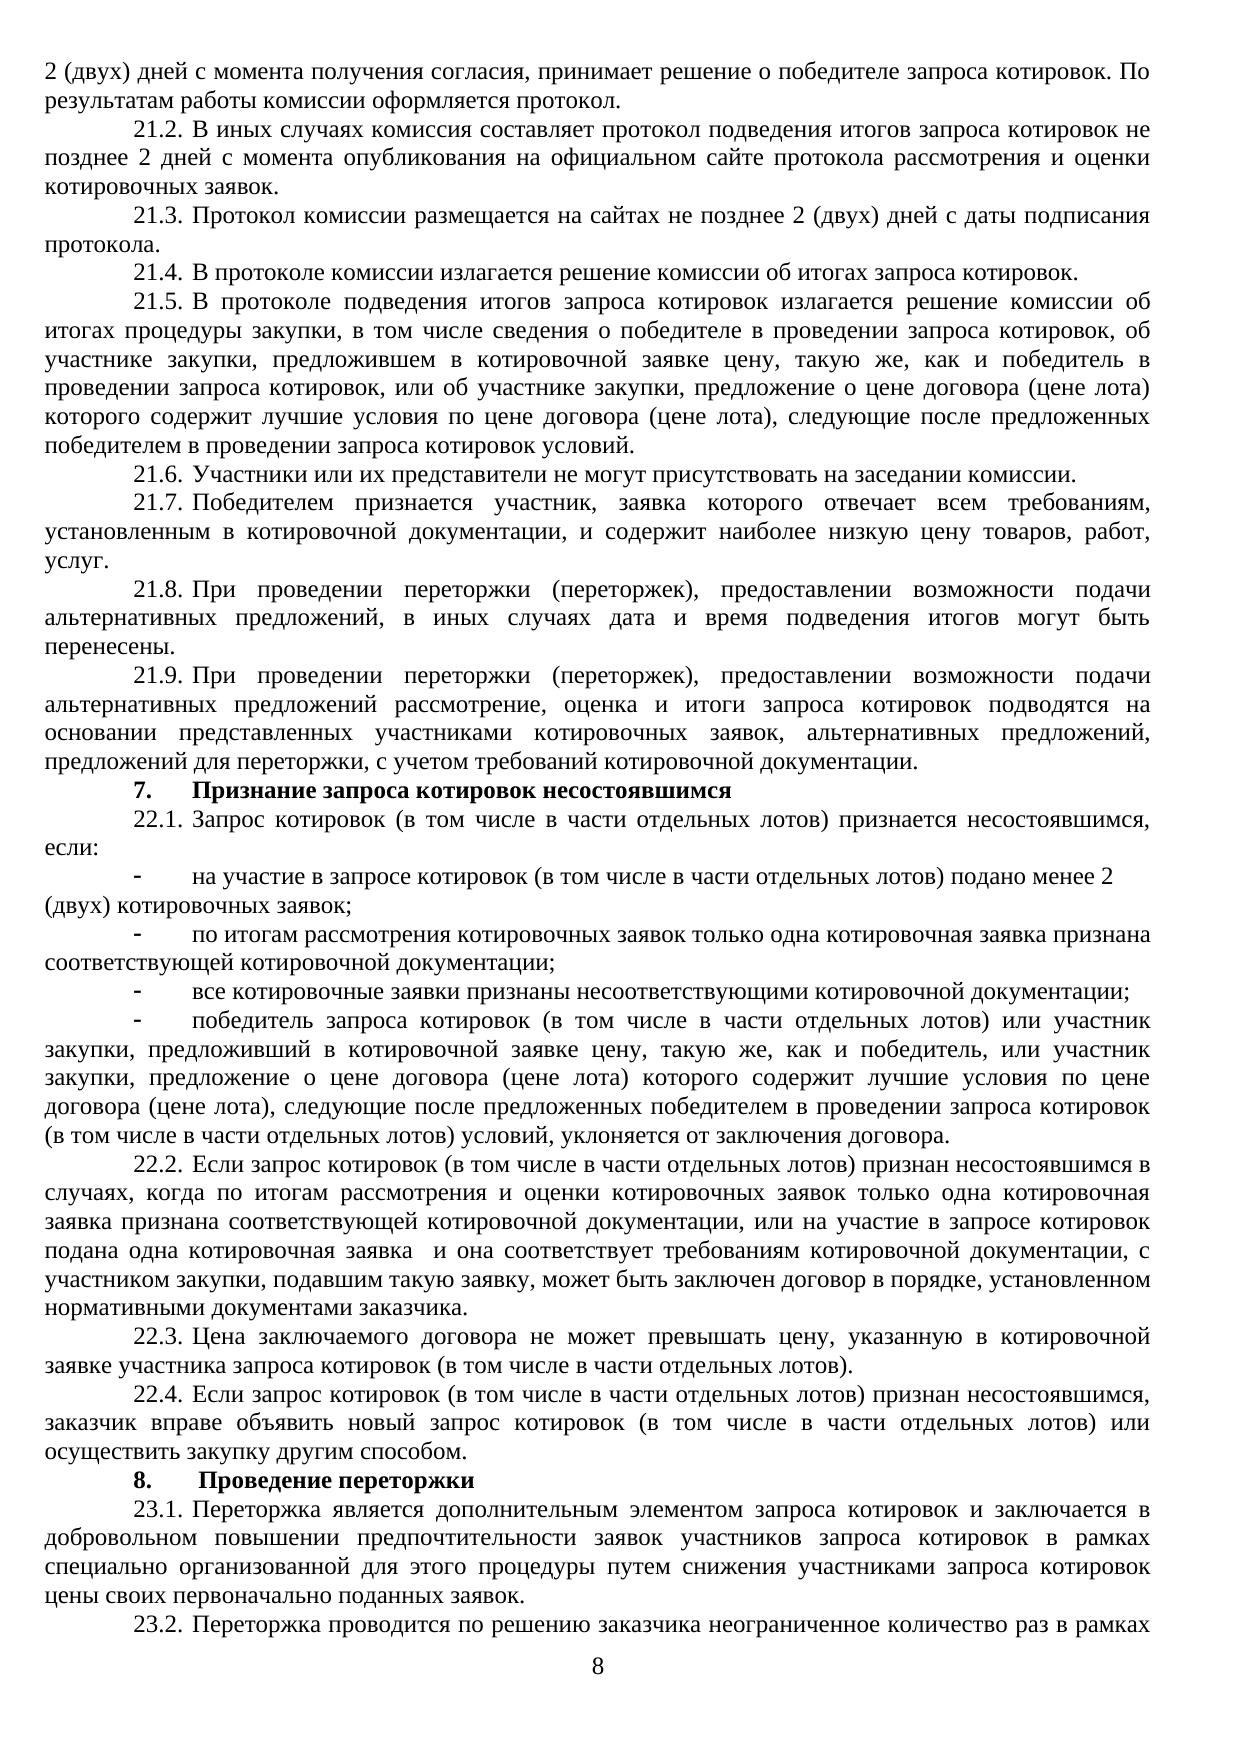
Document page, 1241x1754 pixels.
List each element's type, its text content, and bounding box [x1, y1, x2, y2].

list все котировочные заявки признаны несоответствующими котировочной документации; [44, 976, 1152, 1005]
list Если запрос котировок (в том числе в части отдельных лотов) признан несостоявшимся в случаях, когда по итогам рассмотрения и оценки котировочных заявок только одна котировочная заявка признана соответствующей котировочной документации, или на участие в запросе котировок подана одна котировочная заявка и она соответствует требованиям котировочной документации, с участником закупки, подавшим такую заявку, может быть заключен договор в порядке, установленном нормативными документами заказчика. [44, 1149, 1152, 1321]
list Проведение переторжки [44, 1465, 1152, 1494]
list победитель запроса котировок (в том числе в части отдельных лотов) или участник закупки, предложивший в котировочной заявке цену, такую же, как и победитель, или участник закупки, предложение о цене договора (цене лота) которого содержит лучшие условия по цене договора (цене лота), следующие после предложенных победителем в проведении запроса котировок (в том числе в части отдельных лотов) условий, уклоняется от заключения договора. [44, 1005, 1152, 1149]
list Если запрос котировок (в том числе в части отдельных лотов) признан несостоявшимся, заказчик вправе объявить новый запрос котировок (в том числе в части отдельных лотов) или осуществить закупку другим способом. [44, 1379, 1152, 1465]
list Цена заключаемого договора не может превышать цену, указанную в котировочной заявке участника запроса котировок (в том числе в части отдельных лотов). [44, 1321, 1152, 1379]
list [44, 1609, 1152, 1637]
list Протокол комиссии размещается на сайтах не позднее 2 (двух) дней с даты подписания протокола. [44, 200, 1152, 257]
list При проведении переторжки (переторжек), предоставлении возможности подачи альтернативных предложений рассмотрение, оценка и итоги запроса котировок подводятся на основании представленных участниками котировочных заявок, альтернативных предложений, предложений для переторжки, с учетом требований котировочной документации. [44, 660, 1152, 775]
list Переторжка является дополнительным элементом запроса котировок и заключается в добровольном повышении предпочтительности заявок участников запроса котировок в рамках специально организованной для этого процедуры путем снижения участниками запроса котировок цены своих первоначально поданных заявок. [44, 1494, 1152, 1609]
list В протоколе подведения итогов запроса котировок излагается решение комиссии об итогах процедуры закупки, в том числе сведения о победителе в проведении запроса котировок, об участнике закупки, предложившем в котировочной заявке цену, такую же, как и победитель в проведении запроса котировок, или об участнике закупки, предложение о цене договора (цене лота) которого содержит лучшие условия по цене договора (цене лота), следующие после предложенных победителем в проведении запроса котировок условий. [44, 286, 1152, 459]
list по итогам рассмотрения котировочных заявок только одна котировочная заявка признана соответствующей котировочной документации; [44, 919, 1152, 976]
list Участники или их представители не могут присутствовать на заседании комиссии. [44, 459, 1152, 487]
list В иных случаях комиссия составляет протокол подведения итогов запроса котировок не позднее 2 дней с момента опубликования на официальном сайте протокола рассмотрения и оценки котировочных заявок. [44, 114, 1152, 200]
list на участие в запросе котировок (в том числе в части отдельных лотов) подано менее 2 (двух) котировочных заявок; [44, 861, 1152, 919]
list Запрос котировок (в том числе в части отдельных лотов) признается несостоявшимся, если: [44, 804, 1152, 861]
list Признание запроса котировок несостоявшимся [44, 775, 1152, 804]
list Победителем признается участник, заявка которого отвечает всем требованиям, установленным в котировочной документации, и содержит наиболее низкую цену товаров, работ, услуг. [44, 487, 1152, 574]
list В протоколе комиссии излагается решение комиссии об итогах запроса котировок. [44, 257, 1152, 286]
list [44, 56, 1152, 114]
list При проведении переторжки (переторжек), предоставлении возможности подачи альтернативных предложений, в иных случаях дата и время подведения итогов могут быть перенесены. [44, 574, 1152, 660]
